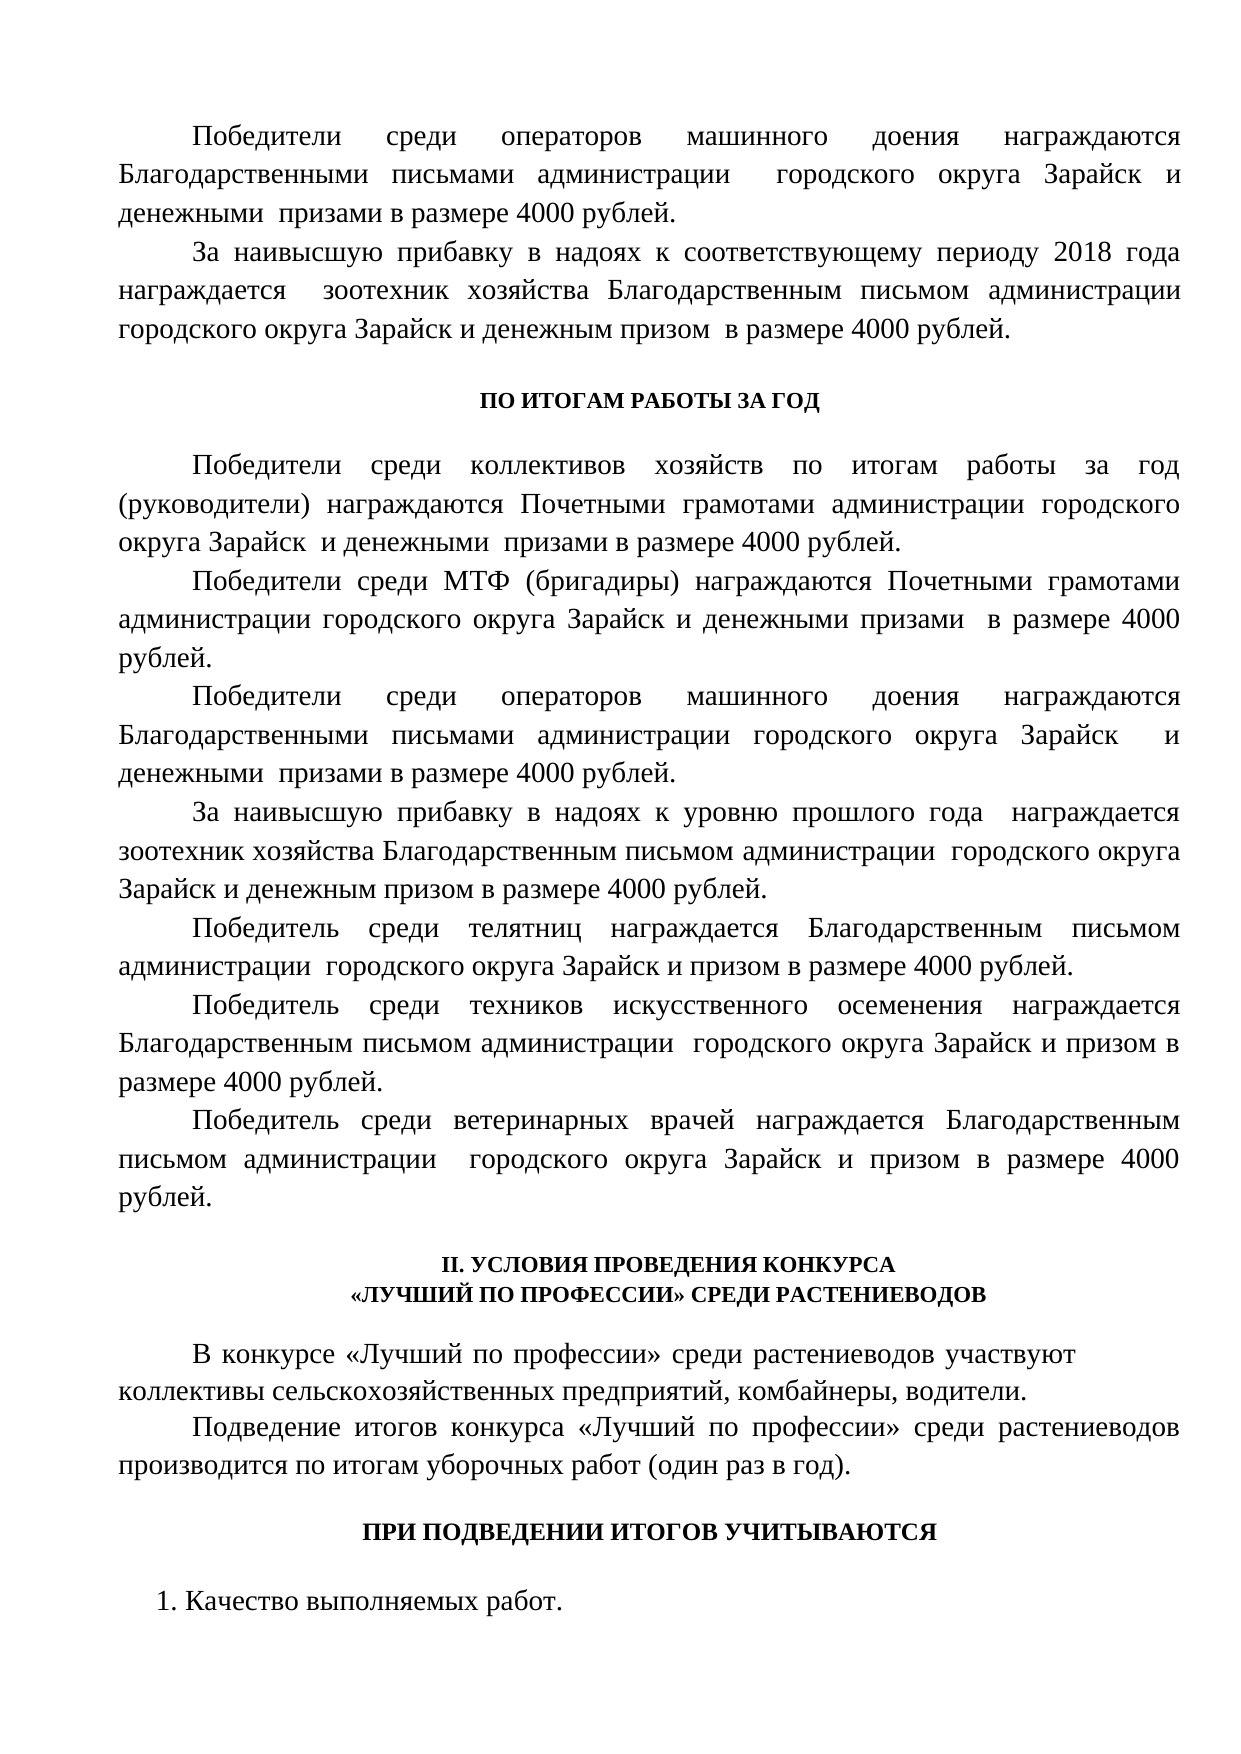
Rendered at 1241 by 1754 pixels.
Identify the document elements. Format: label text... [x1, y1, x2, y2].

text За наивысшую прибавку в надоях к уровню прошлого года награждается зоотехник хозяйства Благодарственным письмом администрации городского округа Зарайск и денежным призом в размере 4000 рублей. [118, 794, 1181, 905]
text Победители среди МТФ (бригадиры) награждаются Почетными грамотами администрации городского округа Зарайск и денежными призами в размере 4000 рублей. [118, 563, 1181, 673]
text Победители среди коллективов хозяйств по итогам работы за год (руководители) награждаются Почетными грамотами администрации городского округа Зарайск и денежными призами в размере 4000 рублей. [118, 447, 1181, 558]
text Победитель среди техников искусственного осеменения награждается Благодарственным письмом администрации городского округа Зарайск и призом в размере 4000 рублей. [118, 987, 1181, 1097]
text Победители среди операторов машинного доения награждаются Благодарственными письмами администрации городского округа Зарайск и денежными призами в размере 4000 рублей. [118, 678, 1181, 789]
text Победители среди операторов машинного доения награждаются Благодарственными письмами администрации городского округа Зарайск и денежными призами в размере 4000 рублей. [118, 118, 1181, 229]
text Победитель среди телятниц награждается Благодарственным письмом администрации городского округа Зарайск и призом в размере 4000 рублей. [118, 910, 1181, 982]
text ПО ИТОГАМ РАБОТЫ ЗА ГОД [118, 349, 1181, 413]
text Победитель среди ветеринарных врачей награждается Благодарственным письмом администрации городского округа Зарайск и призом в размере 4000 рублей. [118, 1102, 1181, 1213]
text 1. Качество выполняемых работ. [156, 1583, 1181, 1617]
text Подведение итогов конкурса «Лучший по профессии» среди растениеводов производится по итогам уборочных работ (один раз в год). [118, 1409, 1181, 1481]
text II. УСЛОВИЯ ПРОВЕДЕНИЯ КОНКУРСА «ЛУЧШИЙ ПО ПРОФЕССИИ» СРЕДИ РАСТЕНИЕВОДОВ [156, 1251, 1181, 1308]
text ПРИ ПОДВЕДЕНИИ ИТОГОВ УЧИТЫВАЮТСЯ [118, 1517, 1181, 1546]
text За наивысшую прибавку в надоях к соответствующему периоду 2018 года награждается зоотехник хозяйства Благодарственным письмом администрации городского округа Зарайск и денежным призом в размере 4000 рублей. [118, 234, 1181, 344]
text В конкурсе «Лучший по профессии» среди растениеводов участвуют коллективы сельскохозяйственных предприятий, комбайнеры, водители. [118, 1336, 1077, 1406]
